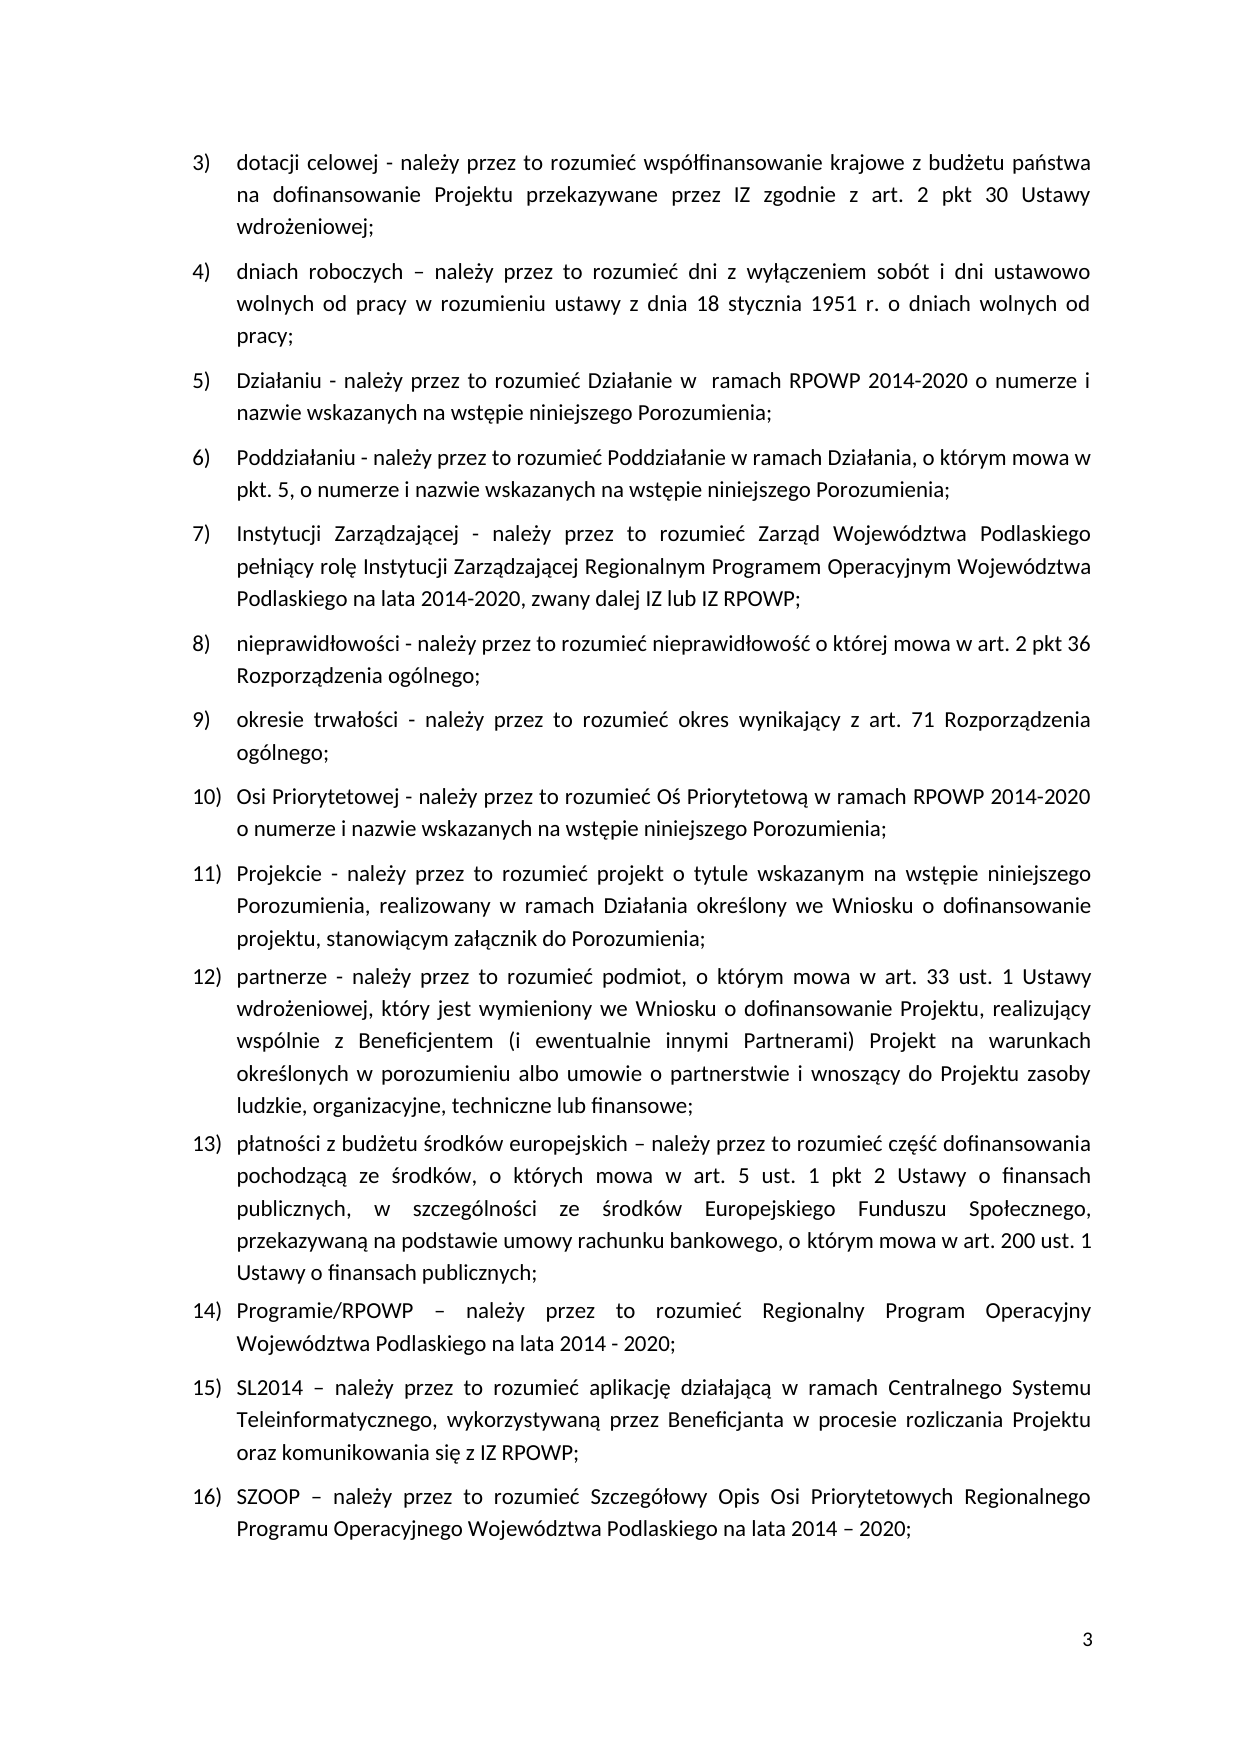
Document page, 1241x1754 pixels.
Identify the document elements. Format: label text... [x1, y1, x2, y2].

list Poddziałaniu - należy przez to rozumieć Poddziałanie w ramach Działania, o którym mowa w pkt. 5, o numerze i nazwie wskazanych na wstępie niniejszego Porozumienia; [192, 443, 1092, 503]
list dotacji celowej - należy przez to rozumieć współfinansowanie krajowe z budżetu państwa na dofinansowanie Projektu przekazywane przez IZ zgodnie z art. 2 pkt 30 Ustawy wdrożeniowej; [192, 148, 1092, 240]
list Osi Priorytetowej - należy przez to rozumieć Oś Priorytetową w ramach RPOWP 2014-2020 o numerze i nazwie wskazanych na wstępie niniejszego Porozumienia; [192, 782, 1092, 843]
list Instytucji Zarządzającej - należy przez to rozumieć Zarząd Województwa Podlaskiego pełniący rolę Instytucji Zarządzającej Regionalnym Programem Operacyjnym Województwa Podlaskiego na lata 2014-2020, zwany dalej IZ lub IZ RPOWP; [192, 519, 1092, 612]
list płatności z budżetu środków europejskich – należy przez to rozumieć część dofinansowania pochodzącą ze środków, o których mowa w art. 5 ust. 1 pkt 2 Ustawy o finansach publicznych, w szczególności ze środków Europejskiego Funduszu Społecznego, przekazywaną na podstawie umowy rachunku bankowego, o którym mowa w art. 200 ust. 1 Ustawy o finansach publicznych; [192, 1129, 1092, 1286]
list SZOOP – należy przez to rozumieć Szczegółowy Opis Osi Priorytetowych Regionalnego Programu Operacyjnego Województwa Podlaskiego na lata 2014 – 2020; [192, 1482, 1092, 1543]
list Działaniu - należy przez to rozumieć Działanie w ramach RPOWP 2014-2020 o numerze i nazwie wskazanych na wstępie niniejszego Porozumienia; [192, 366, 1092, 426]
list okresie trwałości - należy przez to rozumieć okres wynikający z art. 71 Rozporządzenia ogólnego; [192, 706, 1092, 766]
list dniach roboczych – należy przez to rozumieć dni z wyłączeniem sobót i dni ustawowo wolnych od pracy w rozumieniu ustawy z dnia 18 stycznia 1951 r. o dniach wolnych od pracy; [192, 257, 1092, 349]
list Programie/RPOWP – należy przez to rozumieć Regionalny Program Operacyjny Województwa Podlaskiego na lata 2014 - 2020; [192, 1296, 1092, 1357]
list Projekcie - należy przez to rozumieć projekt o tytule wskazanym na wstępie niniejszego Porozumienia, realizowany w ramach Działania określony we Wniosku o dofinansowanie projektu, stanowiącym załącznik do Porozumienia; [192, 859, 1092, 952]
list nieprawidłowości - należy przez to rozumieć nieprawidłowość o której mowa w art. 2 pkt 36 Rozporządzenia ogólnego; [192, 629, 1092, 689]
list partnerze - należy przez to rozumieć podmiot, o którym mowa w art. 33 ust. 1 Ustawy wdrożeniowej, który jest wymieniony we Wniosku o dofinansowanie Projektu, realizujący wspólnie z Beneficjentem (i ewentualnie innymi Partnerami) Projekt na warunkach określonych w porozumieniu albo umowie o partnerstwie i wnoszący do Projektu zasoby ludzkie, organizacyjne, techniczne lub finansowe; [192, 962, 1092, 1119]
list SL2014 – należy przez to rozumieć aplikację działającą w ramach Centralnego Systemu Teleinformatycznego, wykorzystywaną przez Beneficjanta w procesie rozliczania Projektu oraz komunikowania się z IZ RPOWP; [192, 1373, 1092, 1466]
